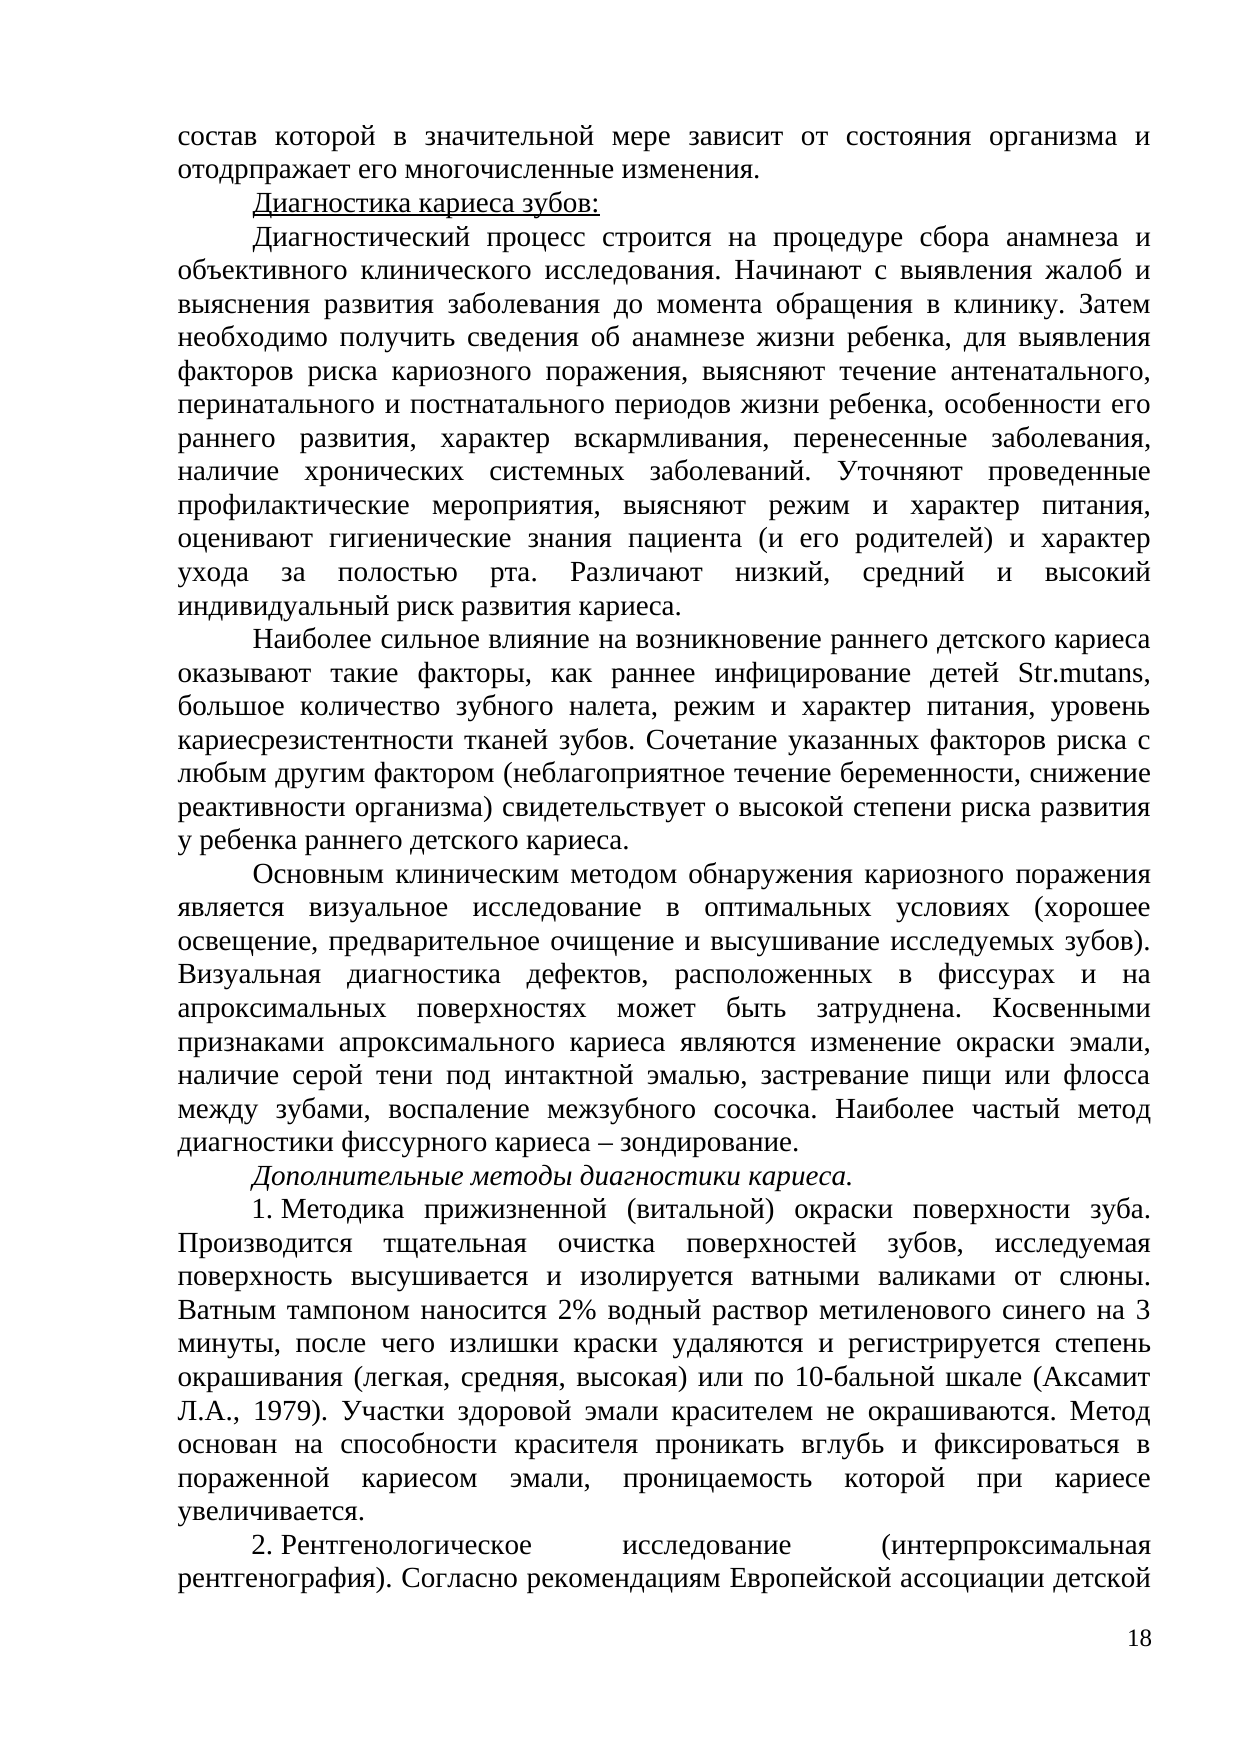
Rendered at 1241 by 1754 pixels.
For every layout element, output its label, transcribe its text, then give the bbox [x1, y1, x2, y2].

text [177, 118, 1152, 185]
text Основным клиническим методом обнаружения кариозного поражения является визуальное исследование в оптимальных условиях (хорошее освещение, предварительное очищение и высушивание исследуемых зубов). Визуальная диагностика дефектов, расположенных в фиссурах и на апроксимальных поверхностях может быть затруднена. Косвенными признаками апроксимального кариеса являются изменение окраски эмали, наличие серой тени под интактной эмалью, застревание пищи или флосса между зубами, воспаление межзубного сосочка. Наиболее частый метод диагностики фиссурного кариеса – зондирование. [177, 856, 1152, 1158]
text Диагностика кариеса зубов: [177, 185, 1152, 219]
text Диагностический процесс строится на процедуре сбора анамнеза и объективного клинического исследования. Начинают с выявления жалоб и выяснения развития заболевания до момента обращения в клинику. Затем необходимо получить сведения об анамнезе жизни ребенка, для выявления факторов риска кариозного поражения, выясняют течение антенатального, перинатального и постнатального периодов жизни ребенка, особенности его раннего развития, характер вскармливания, перенесенные заболевания, наличие хронических системных заболеваний. Уточняют проведенные профилактические мероприятия, выясняют режим и характер питания, оценивают гигиенические знания пациента (и его родителей) и характер ухода за полостью рта. Различают низкий, средний и высокий индивидуальный риск развития кариеса. [177, 219, 1152, 621]
list Методика прижизненной (витальной) окраски поверхности зуба. Производится тщательная очистка поверхностей зубов, исследуемая поверхность высушивается и изолируется ватными валиками от слюны. Ватным тампоном наносится 2% водный раствор метиленового синего на 3 минуты, после чего излишки краски удаляются и регистрируется степень окрашивания (легкая, средняя, высокая) или по 10-бальной шкале (Аксамит Л.А., 1979). Участки здоровой эмали красителем не окрашиваются. Метод основан на способности красителя проникать вглубь и фиксироваться в пораженной кариесом эмали, проницаемость которой при кариесе увеличивается. [177, 1191, 1152, 1527]
text Наиболее сильное влияние на возникновение раннего детского кариеса оказывают такие факторы, как раннее инфицирование детей Str.mutans, большое количество зубного налета, режим и характер питания, уровень кариесрезистентности тканей зубов. Сочетание указанных факторов риска с любым другим фактором (неблагоприятное течение беременности, снижение реактивности организма) свидетельствует о высокой степени риска развития у ребенка раннего детского кариеса. [177, 621, 1152, 856]
text Дополнительные методы диагностики кариеса. [177, 1158, 1152, 1191]
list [177, 1527, 1152, 1594]
